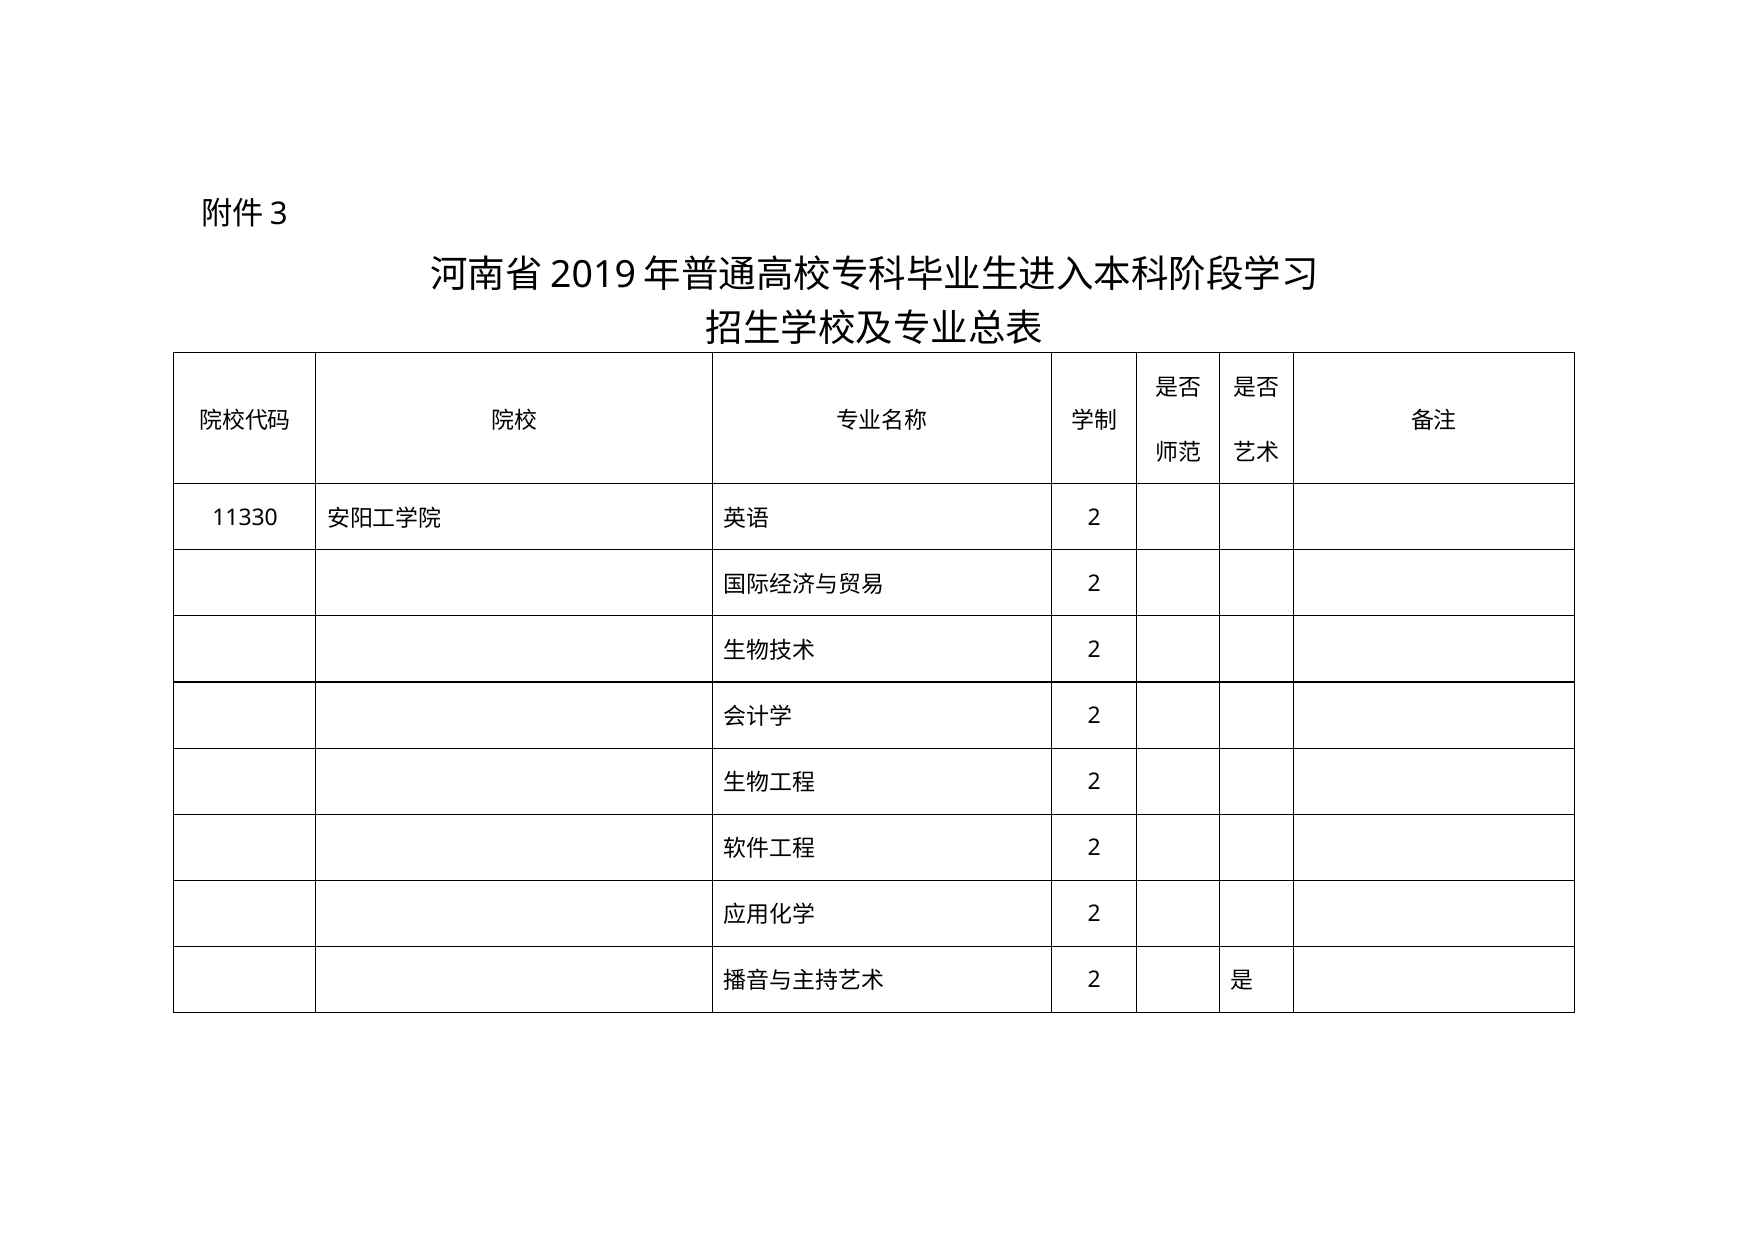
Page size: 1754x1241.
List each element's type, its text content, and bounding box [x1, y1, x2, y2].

table_cell [316, 947, 712, 1012]
table_cell [1137, 881, 1219, 946]
table_cell [1220, 815, 1293, 879]
table_cell [174, 616, 315, 681]
table_cell [1137, 947, 1219, 1012]
table_cell [316, 749, 712, 813]
table_cell 生物工程 [713, 749, 1051, 813]
table_header 备注 [1294, 353, 1574, 483]
table_cell 国际经济与贸易 [713, 550, 1051, 615]
table_cell 会计学 [713, 683, 1051, 747]
text 附件3 [201, 178, 1547, 243]
table_cell 2 [1052, 683, 1136, 747]
table_cell [174, 881, 315, 946]
table_header 院校代码 [174, 353, 315, 483]
table_cell [1220, 881, 1293, 946]
table_cell 安阳工学院 [316, 484, 712, 549]
table_cell [316, 815, 712, 879]
table_cell [174, 947, 315, 1012]
table_header 是否艺术 [1220, 353, 1293, 483]
table_cell [174, 749, 315, 813]
table_cell [1137, 484, 1219, 549]
table_cell 2 [1052, 815, 1136, 879]
table_cell [1294, 616, 1574, 681]
table_cell 2 [1052, 550, 1136, 615]
table_cell 11330 [174, 484, 315, 549]
table_cell [1220, 749, 1293, 813]
table_cell [174, 683, 315, 747]
table_cell [1294, 683, 1574, 747]
table_cell [1137, 749, 1219, 813]
table_cell [1294, 881, 1574, 946]
table_header 学制 [1052, 353, 1136, 483]
table_cell 软件工程 [713, 815, 1051, 879]
text 河南省2019年普通高校专科毕业生进入本科阶段学习 [201, 243, 1547, 298]
table_header 是否师范 [1137, 353, 1219, 483]
table_cell [316, 550, 712, 615]
table_cell [316, 616, 712, 681]
table_cell 生物技术 [713, 616, 1051, 681]
table_header 院校 [316, 353, 712, 483]
table_cell 播音与主持艺术 [713, 947, 1051, 1012]
table_cell [1220, 683, 1293, 747]
table_cell [1294, 550, 1574, 615]
table_cell [1137, 550, 1219, 615]
table_cell [174, 550, 315, 615]
table_cell [316, 683, 712, 747]
table_cell 是 [1220, 947, 1293, 1012]
table_cell [1294, 815, 1574, 879]
text 招生学校及专业总表 [201, 298, 1547, 352]
table_cell [1294, 749, 1574, 813]
table_cell 2 [1052, 616, 1136, 681]
table_cell 2 [1052, 749, 1136, 813]
table_cell [1220, 484, 1293, 549]
table_cell [1137, 683, 1219, 747]
table_cell 2 [1052, 881, 1136, 946]
table_cell [1294, 484, 1574, 549]
table_header 专业名称 [713, 353, 1051, 483]
table_cell [174, 815, 315, 879]
table_cell 2 [1052, 947, 1136, 1012]
table_cell 应用化学 [713, 881, 1051, 946]
table_cell 英语 [713, 484, 1051, 549]
table_cell [1137, 815, 1219, 879]
table_cell [1220, 616, 1293, 681]
table_cell [1294, 947, 1574, 1012]
table_cell [1220, 550, 1293, 615]
table_cell 2 [1052, 484, 1136, 549]
table_cell [1137, 616, 1219, 681]
table_cell [316, 881, 712, 946]
